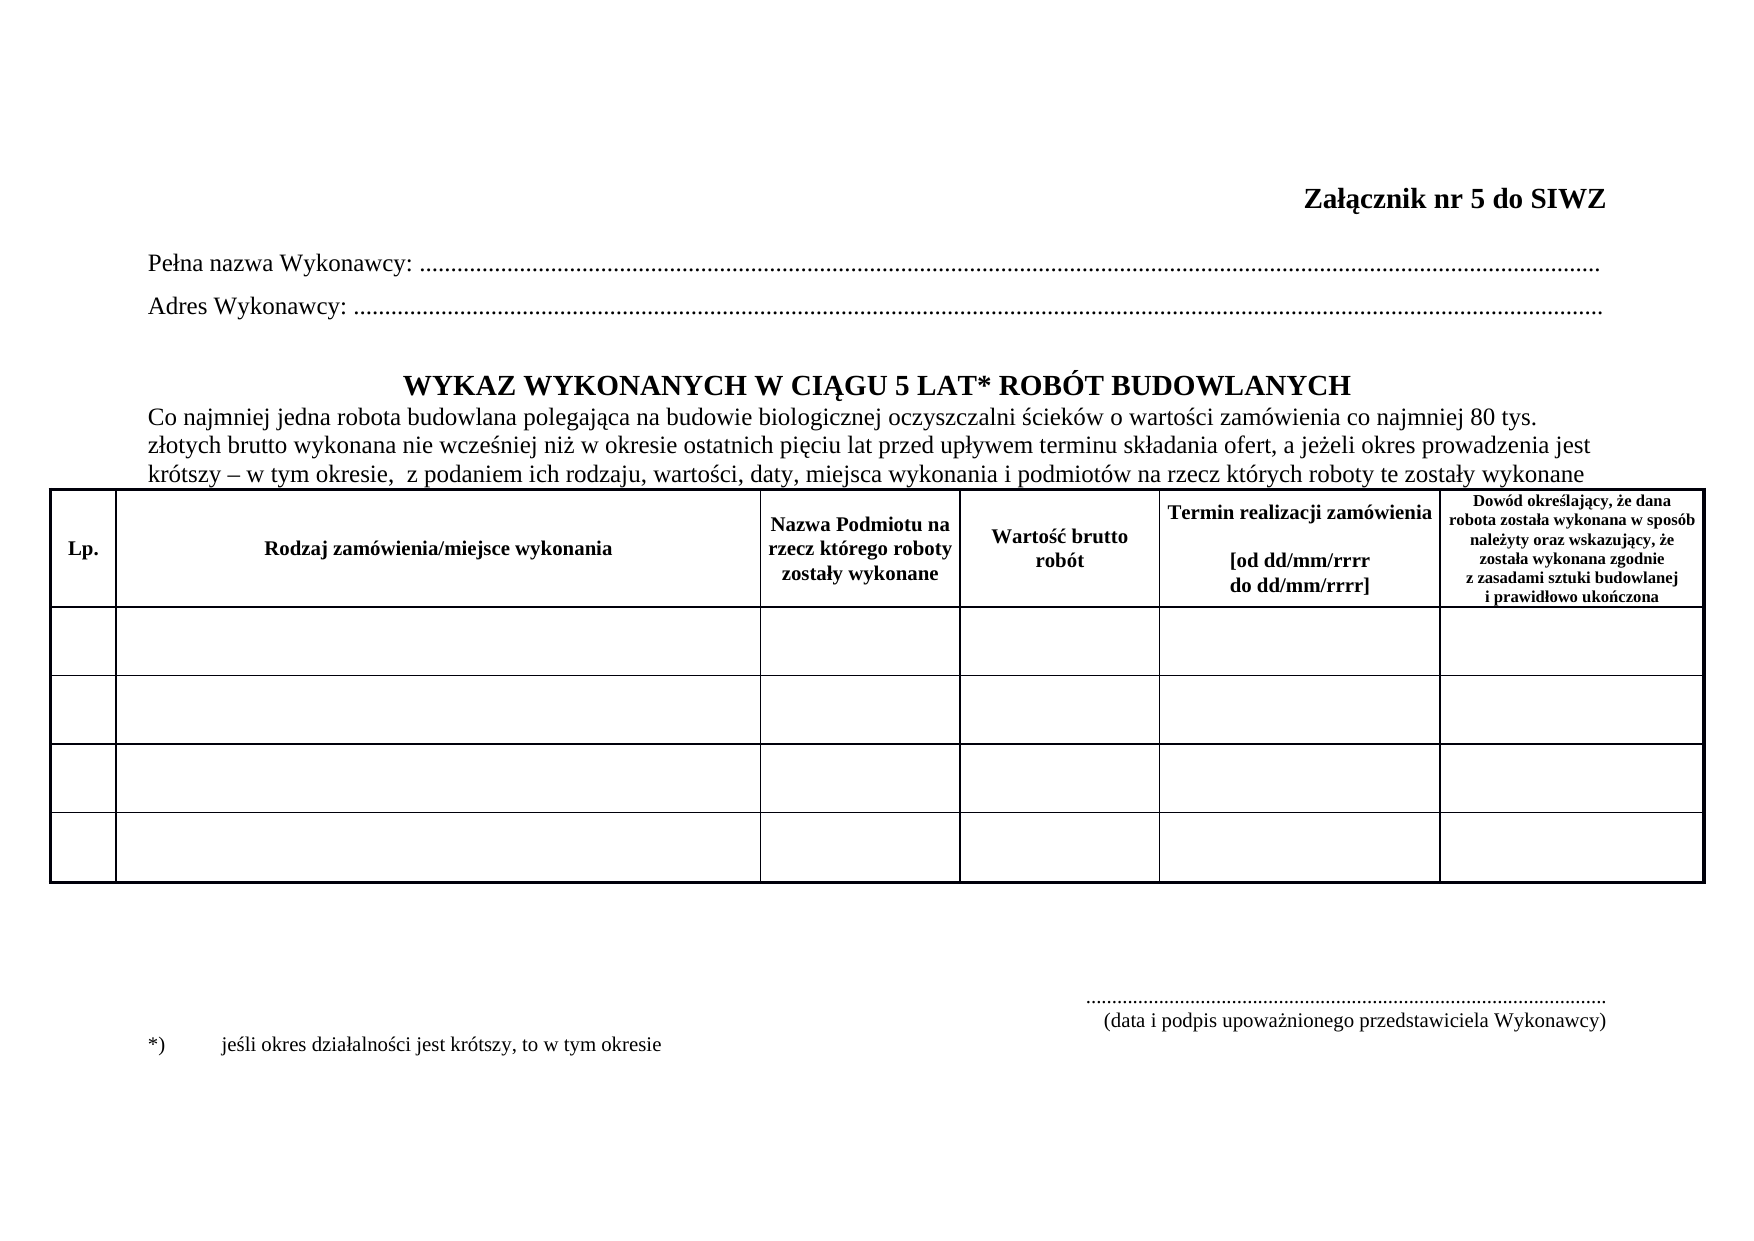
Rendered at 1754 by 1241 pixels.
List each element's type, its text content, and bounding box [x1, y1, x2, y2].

table_header Wartość brutto robót [961, 491, 1159, 606]
table_cell [52, 608, 115, 674]
table_cell [1441, 813, 1702, 881]
table_cell [1160, 813, 1439, 881]
table_cell [1441, 676, 1702, 743]
text Pełna nazwa Wykonawcy: ............................................................................................................................................................................................. [148, 248, 1606, 277]
text WYKAZ WYKONANYCH W CIĄGU 5 LAT* ROBÓT BUDOWLANYCH [148, 368, 1606, 402]
table_cell [961, 745, 1159, 812]
table_cell [52, 745, 115, 812]
text Adres Wykonawcy: ........................................................................................................................................................................................................ [148, 291, 1606, 320]
table_cell [1160, 676, 1439, 743]
table_header Termin realizacji zamówienia [od dd/mm/rrrr do dd/mm/rrrr] [1160, 491, 1439, 606]
table_cell [117, 608, 760, 674]
table_cell [1160, 745, 1439, 812]
table_cell [961, 813, 1159, 881]
table_cell [52, 813, 115, 881]
table_cell [117, 676, 760, 743]
table_header Dowód określający, że dana robota została wykonana w sposób należyty oraz wskazujący, że została wykonana zgodnie z zasadami sztuki budowlanej i prawidłowo ukończona [1441, 491, 1702, 606]
text Co najmniej jedna robota budowlana polegająca na budowie biologicznej oczyszczalni ścieków o wartości zamówienia co najmniej 80 tys. złotych brutto wykonana nie wcześniej niż w okresie ostatnich pięciu lat przed upływem terminu składania ofert, a jeżeli okres prowadzenia jest krótszy – w tym okresie, z podaniem ich rodzaju, wartości, daty, miejsca wykonania i podmiotów na rzecz których roboty te zostały wykonane [148, 402, 1606, 488]
text *) jeśli okres działalności jest krótszy, to w tym okresie [148, 1032, 1606, 1056]
table_cell [761, 676, 959, 743]
text .................................................................................................... [148, 984, 1606, 1008]
table_cell [1441, 608, 1702, 674]
table_header Lp. [52, 491, 115, 606]
table_cell [761, 608, 959, 674]
table_cell [117, 813, 760, 881]
table_header Rodzaj zamówienia/miejsce wykonania [117, 491, 760, 606]
table_cell [961, 608, 1159, 674]
title Załącznik nr 5 do SIWZ [148, 181, 1606, 215]
table_cell [961, 676, 1159, 743]
table_header Nazwa Podmiotu na rzecz którego roboty zostały wykonane [761, 491, 959, 606]
table_cell [52, 676, 115, 743]
table_cell [1441, 745, 1702, 812]
text (data i podpis upoważnionego przedstawiciela Wykonawcy) [148, 1008, 1606, 1032]
table_cell [1160, 608, 1439, 674]
table_cell [761, 745, 959, 812]
table_cell [117, 745, 760, 812]
table_cell [761, 813, 959, 881]
